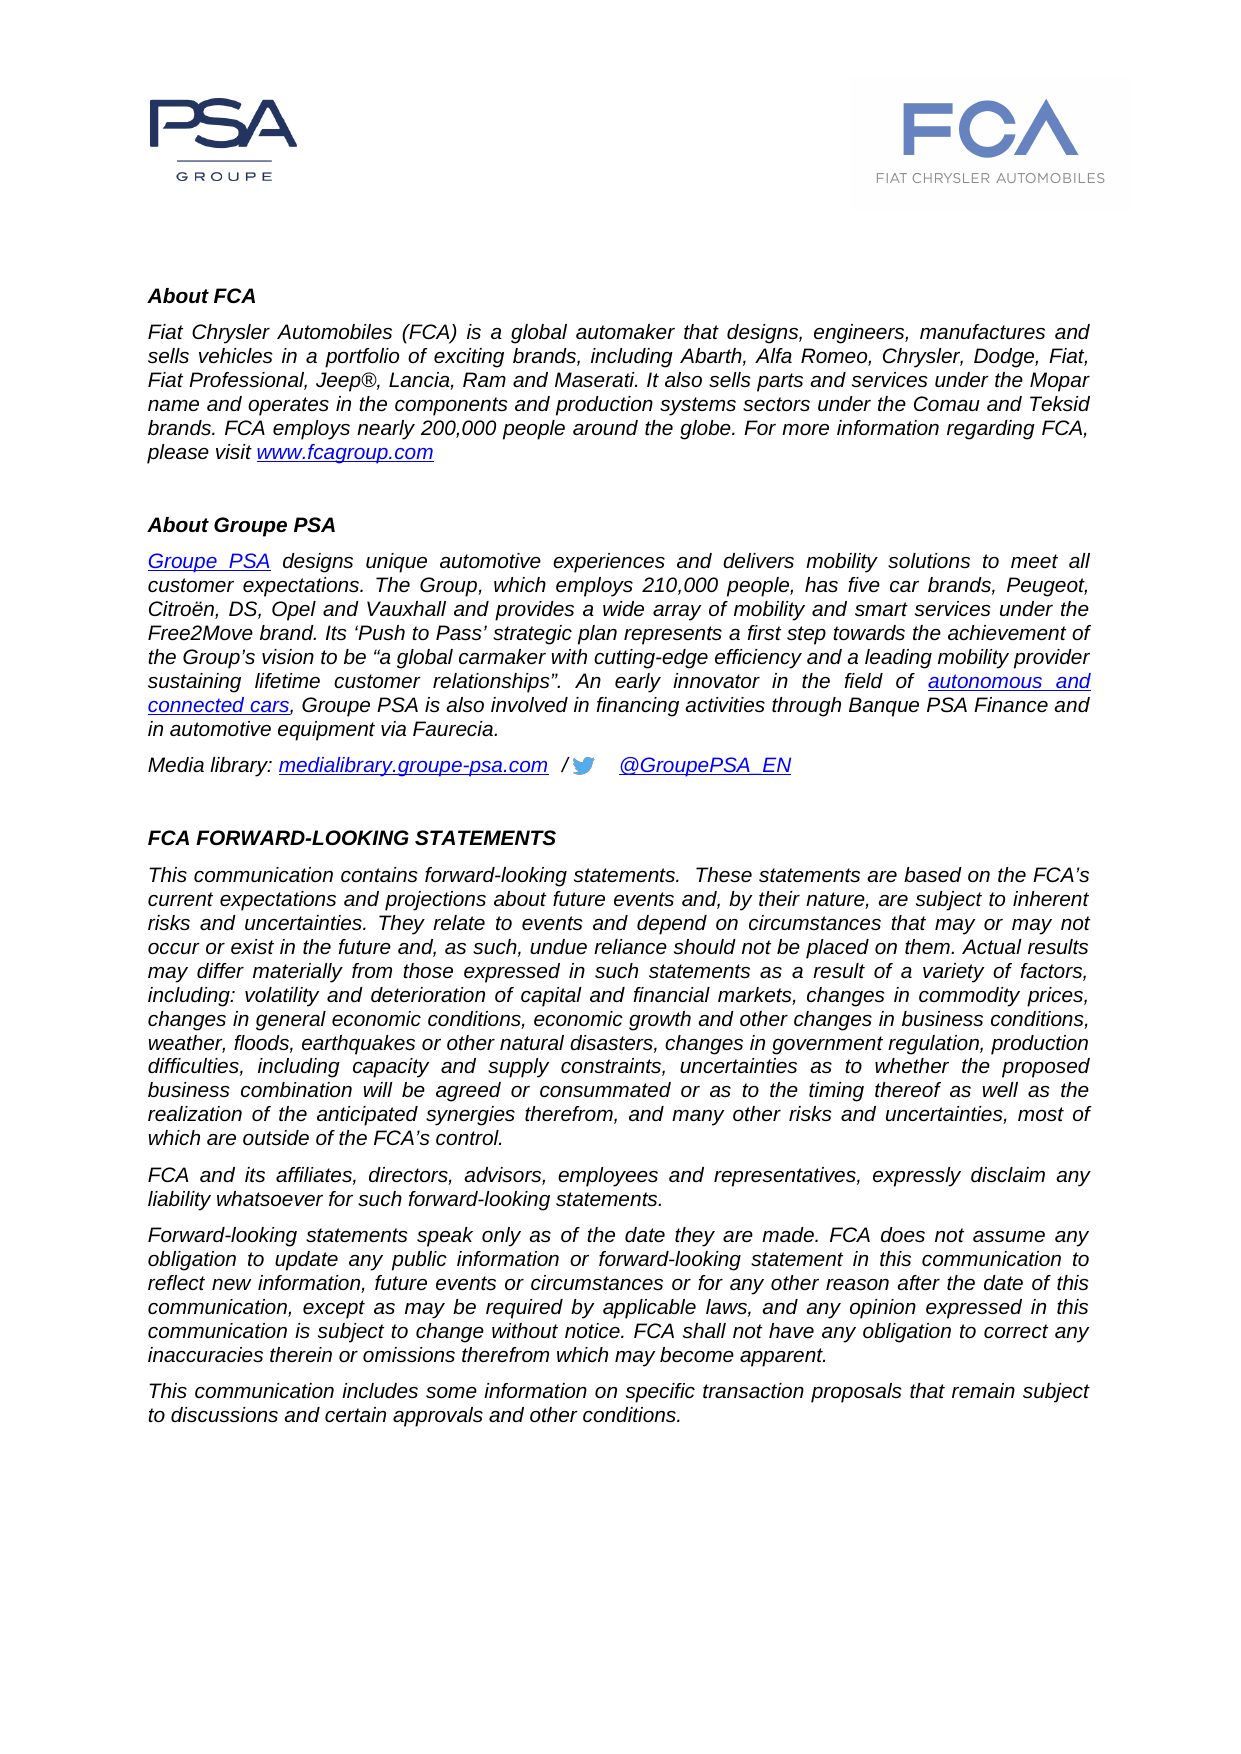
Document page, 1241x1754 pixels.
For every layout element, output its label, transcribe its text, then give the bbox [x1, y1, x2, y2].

picture [850, 76, 1131, 210]
text About Groupe PSA [148, 513, 1093, 537]
text FCA and its affiliates, directors, advisors, employees and representatives, expressly disclaim any liability whatsoever for such forward-looking statements. [148, 1163, 1093, 1211]
text This communication includes some information on specific transaction proposals that remain subject to discussions and certain approvals and other conditions. [148, 1379, 1093, 1427]
picture [150, 98, 297, 181]
text Media library: medialibrary.groupe-psa.com / @GroupePSA_EN [148, 753, 1093, 777]
text About FCA [148, 283, 1093, 307]
text Forward-looking statements speak only as of the date they are made. FCA does not assume any obligation to update any public information or forward-looking statement in this communication to reflect new information, future events or circumstances or for any other reason after the date of this communication, except as may be required by applicable laws, and any opinion expressed in this communication is subject to change without notice. FCA shall not have any obligation to correct any inaccuracies therein or omissions therefrom which may become apparent. [148, 1223, 1093, 1367]
text This communication contains forward-looking statements. These statements are based on the FCA’s current expectations and projections about future events and, by their nature, are subject to inherent risks and uncertainties. They relate to events and depend on circumstances that may or may not occur or exist in the future and, as such, undue reliance should not be placed on them. Actual results may differ materially from those expressed in such statements as a result of a variety of factors, including: volatility and deterioration of capital and financial markets, changes in commodity prices, changes in general economic conditions, economic growth and other changes in business conditions, weather, floods, earthquakes or other natural disasters, changes in government regulation, production difficulties, including capacity and supply constraints, uncertainties as to whether the proposed business combination will be agreed or consummated or as to the timing thereof as well as the realization of the anticipated synergies therefrom, and many other risks and uncertainties, most of which are outside of the FCA’s control. [148, 863, 1093, 1150]
text FCA FORWARD-LOOKING STATEMENTS [148, 826, 1093, 850]
text Fiat Chrysler Automobiles (FCA) is a global automaker that designs, engineers, manufactures and sells vehicles in a portfolio of exciting brands, including Abarth, Alfa Romeo, Chrysler, Dodge, Fiat, Fiat Professional, Jeep®, Lancia, Ram and Maserati. It also sells parts and services under the Mopar name and operates in the components and production systems sectors under the Comau and Teksid brands. FCA employs nearly 200,000 people around the globe. For more information regarding FCA, please visit www.fcagroup.com [148, 320, 1093, 464]
picture [572, 756, 595, 776]
text Groupe PSA designs unique automotive experiences and delivers mobility solutions to meet all customer expectations. The Group, which employs 210,000 people, has five car brands, Peugeot, Citroën, DS, Opel and Vauxhall and provides a wide array of mobility and smart services under the Free2Move brand. Its ‘Push to Pass’ strategic plan represents a first step towards the achievement of the Group’s vision to be “a global carmaker with cutting-edge efficiency and a leading mobility provider sustaining lifetime customer relationships”. An early innovator in the field of autonomous and connected cars, Groupe PSA is also involved in financing activities through Banque PSA Finance and in automotive equipment via Faurecia. [148, 549, 1093, 741]
